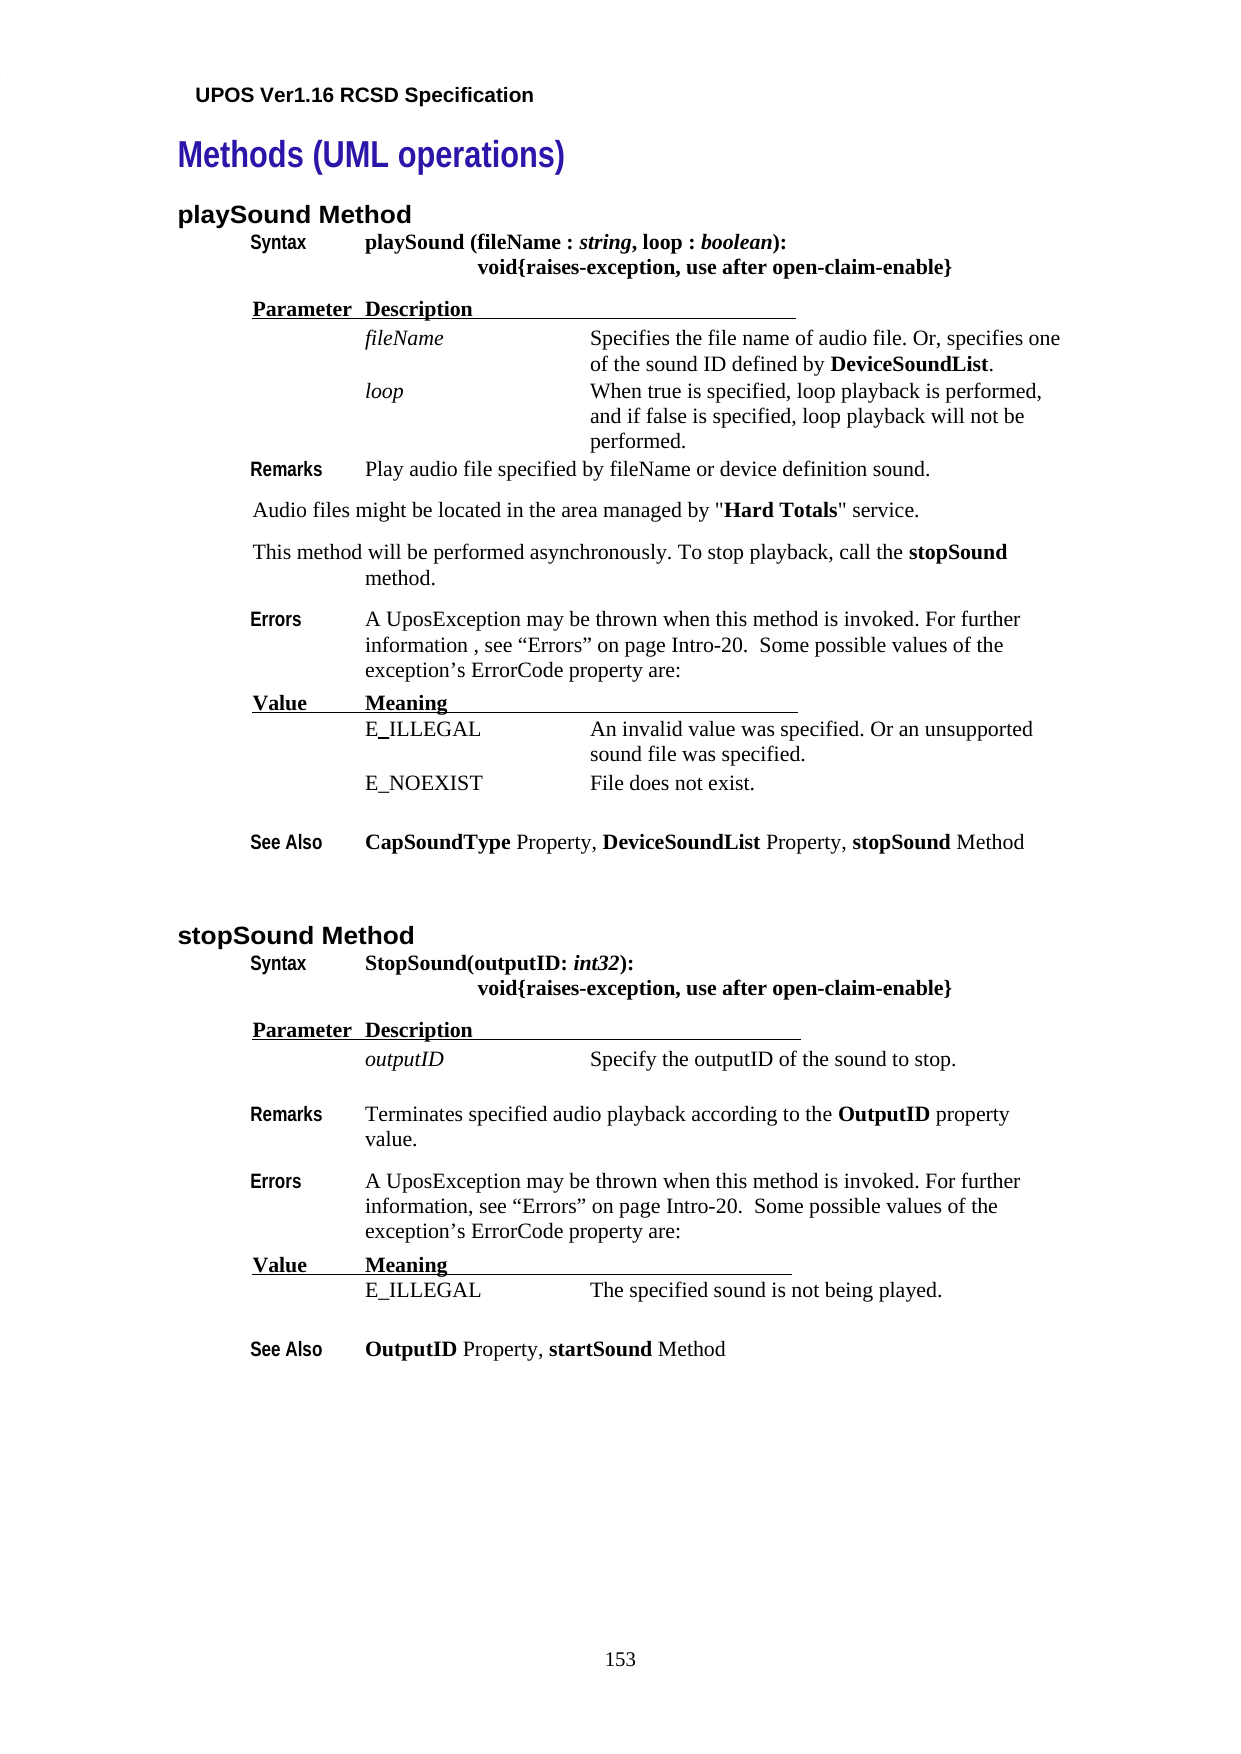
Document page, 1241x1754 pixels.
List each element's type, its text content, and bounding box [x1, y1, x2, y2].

text Syntax playSound (fileName : string, loop : boolean): void{raises-exception, use after open-claim-enable} [250, 229, 1063, 279]
text E_ILLEGAL The specified sound is not being played. [365, 1277, 1063, 1302]
text outputID Specify the outputID of the sound to stop. [365, 1046, 1063, 1071]
text This method will be performed asynchronously. To stop playback, call the stopSound method. [252, 539, 1063, 590]
subtitle stopSound Method [177, 921, 1063, 950]
text Parameter Description [252, 296, 1063, 321]
text fileName Specifies the file name of audio file. Or, specifies one of the sound ID defined by DeviceSoundList. [365, 325, 1063, 376]
subtitle Methods (UML operations) [177, 132, 1063, 175]
text Value Meaning [252, 690, 1063, 716]
text See Also CapSoundType Property, DeviceSoundList Property, stopSound Method [250, 829, 1063, 854]
text Errors A UposException may be thrown when this method is invoked. For further information , see “Errors” on page Intro-20. Some possible values of the exception’s ErrorCode property are: [250, 606, 1063, 682]
text E_NOEXIST File does not exist. [365, 770, 1063, 795]
text Remarks Terminates specified audio playback according to the OutputID property value. [250, 1101, 1063, 1151]
text Syntax StopSound(outputID: int32): void{raises-exception, use after open-claim-enable} [250, 950, 1063, 1000]
text E_ILLEGAL An invalid value was specified. Or an unsupported sound file was specified. [365, 716, 1063, 766]
text Errors A UposException may be thrown when this method is invoked. For further information, see “Errors” on page Intro-20. Some possible values of the exception’s ErrorCode property are: [250, 1168, 1063, 1243]
subtitle playSound Method [177, 200, 1063, 229]
text Value Meaning [252, 1252, 1063, 1277]
text Remarks Play audio file specified by fileName or device definition sound. [250, 456, 1063, 481]
text loop When true is specified, loop playback is performed, and if false is specified, loop playback will not be performed. [365, 378, 1063, 453]
text See Also OutputID Property, startSound Method [250, 1336, 1063, 1361]
text Audio files might be located in the area managed by "Hard Totals" service. [252, 497, 1063, 523]
text Parameter Description [252, 1017, 1063, 1042]
